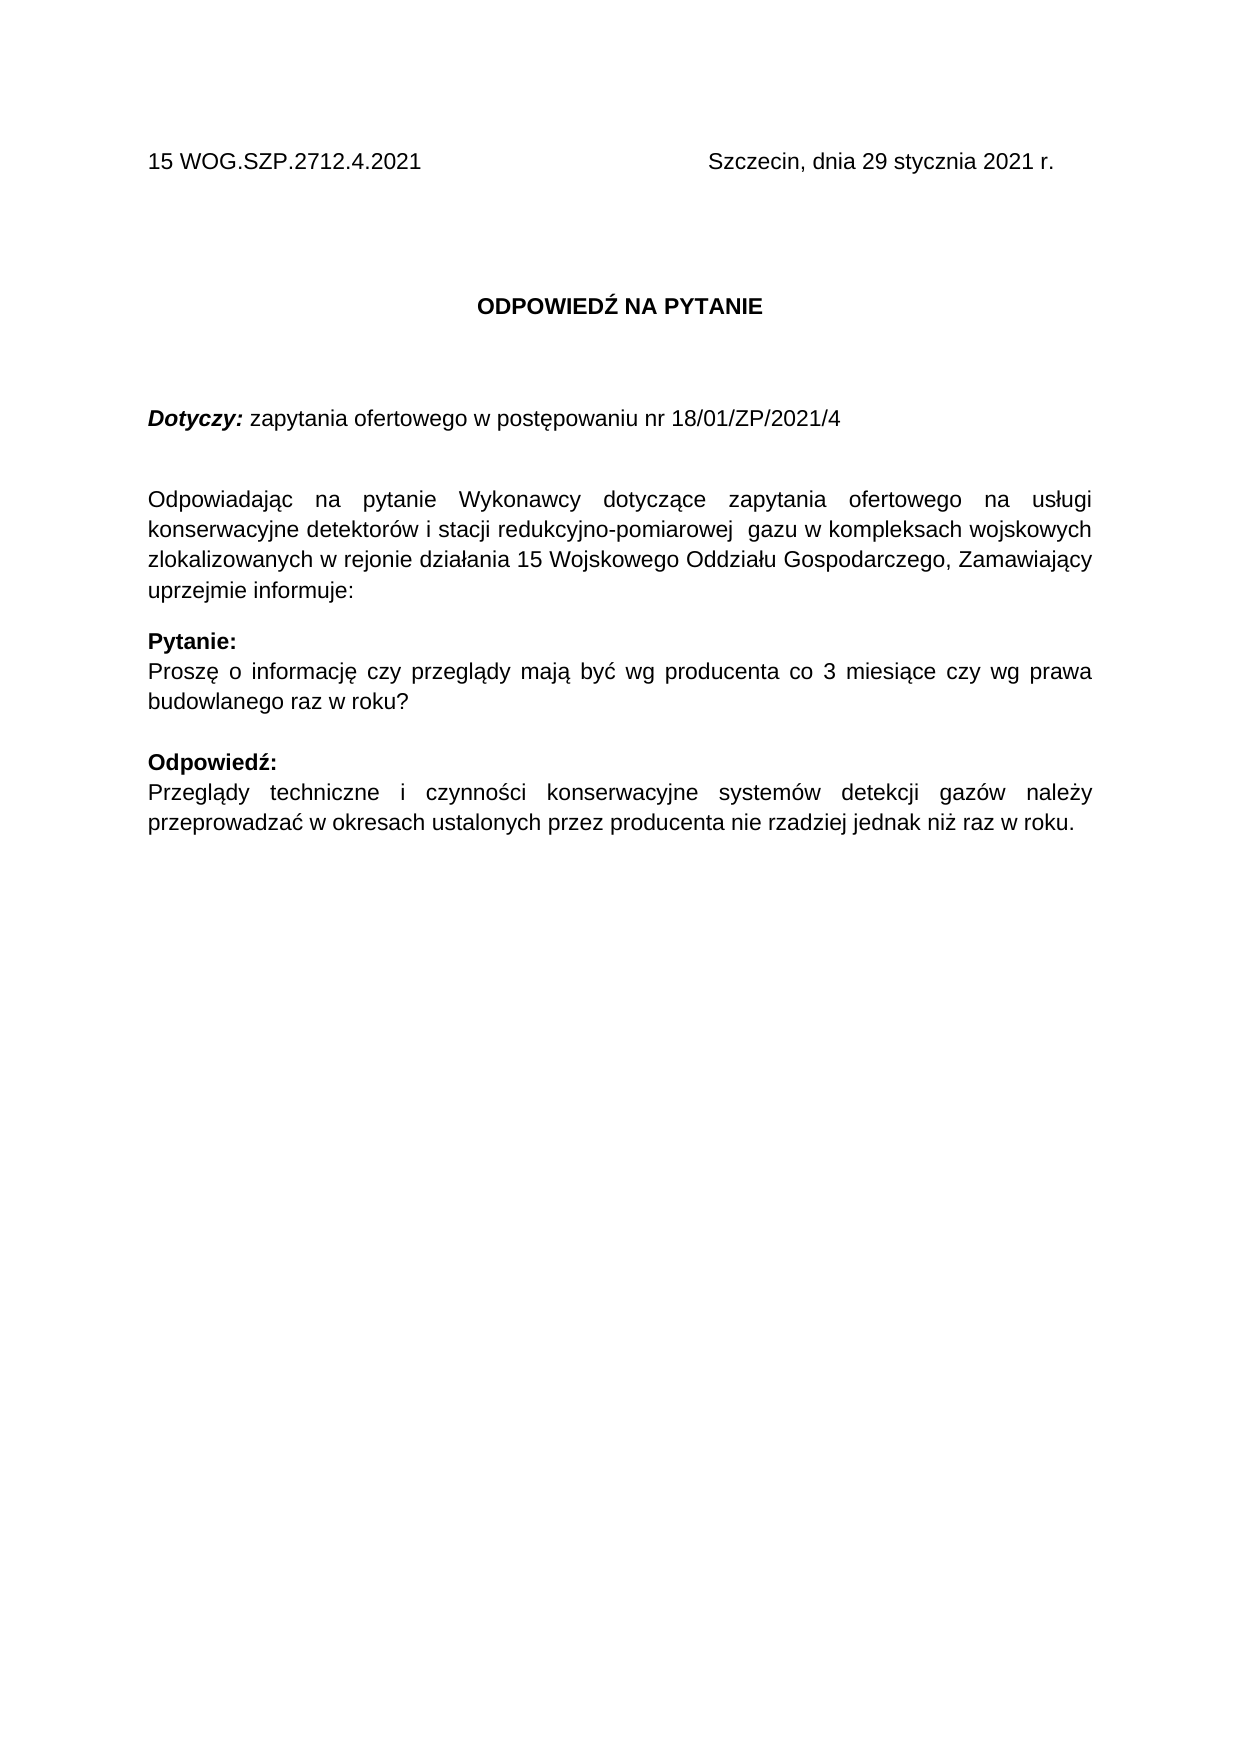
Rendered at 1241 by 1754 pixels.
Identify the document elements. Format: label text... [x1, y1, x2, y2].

text 15 WOG.SZP.2712.4.2021 Szczecin, dnia 29 stycznia 2021 r. [148, 148, 1093, 174]
text Pytanie: [148, 628, 1093, 654]
text Przeglądy techniczne i czynności konserwacyjne systemów detekcji gazów należy przeprowadzać w okresach ustalonych przez producenta nie rzadziej jednak niż raz w roku. [148, 779, 1093, 835]
text Odpowiedź: [148, 748, 1093, 775]
text Proszę o informację czy przeglądy mają być wg producenta co 3 miesiące czy wg prawa budowlanego raz w roku? [148, 658, 1093, 714]
text Odpowiadając na pytanie Wykonawcy dotyczące zapytania ofertowego na usługi konserwacyjne detektorów i stacji redukcyjno-pomiarowej gazu w kompleksach wojskowych zlokalizowanych w rejonie działania 15 Wojskowego Oddziału Gospodarczego, Zamawiający uprzejmie informuje: [148, 486, 1093, 603]
text Dotyczy: zapytania ofertowego w postępowaniu nr 18/01/ZP/2021/4 [148, 405, 1093, 431]
text ODPOWIEDŹ NA PYTANIE [148, 293, 1093, 320]
